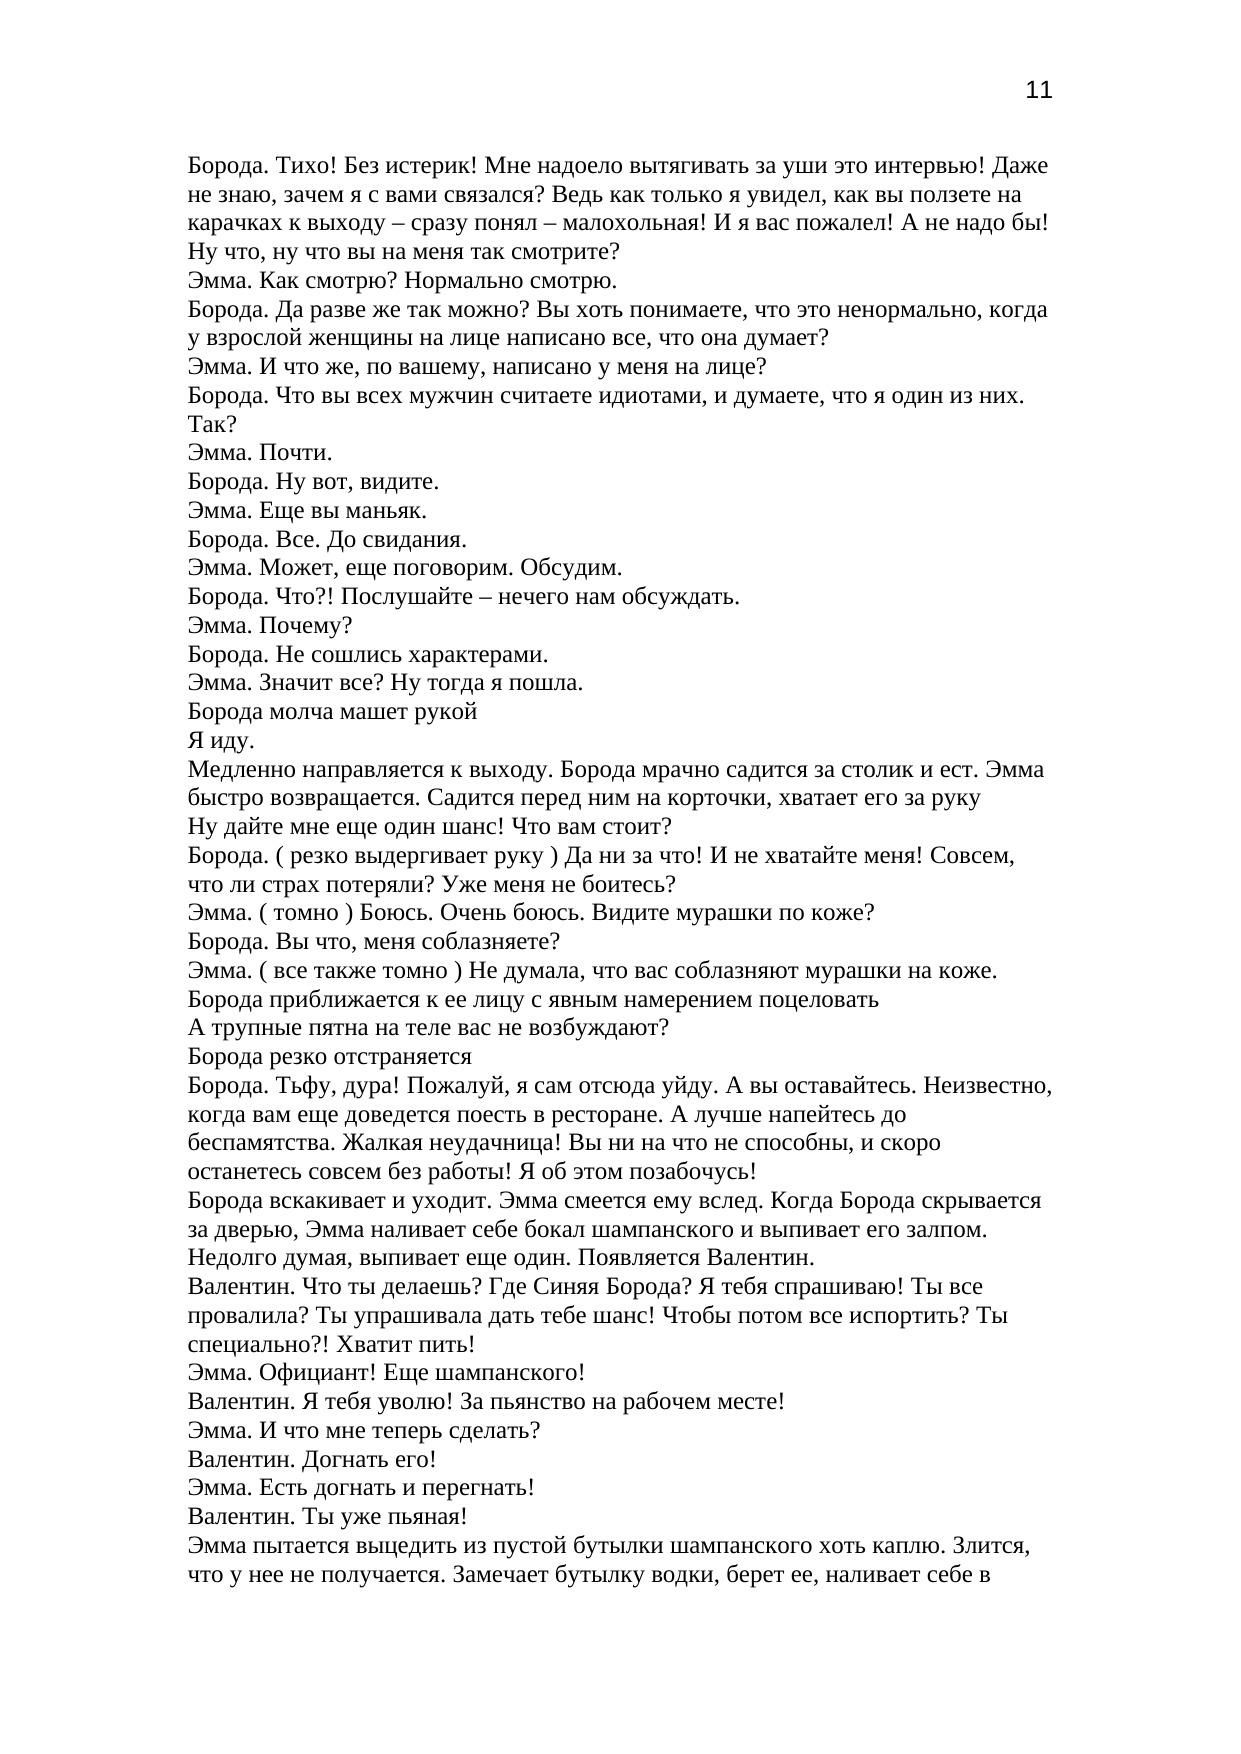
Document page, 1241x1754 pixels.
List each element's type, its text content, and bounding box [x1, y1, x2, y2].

text Валентин. Догнать его! [187, 1444, 1053, 1472]
text Эмма. Есть догнать и перегнать! [187, 1472, 1053, 1501]
text А трупные пятна на теле вас не возбуждают? [187, 1012, 1053, 1041]
text Эмма. Еще вы маньяк. [187, 495, 1053, 524]
text Валентин. Я тебя уволю! За пьянство на рабочем месте! [187, 1386, 1053, 1415]
text Эмма. Официант! Еще шампанского! [187, 1357, 1053, 1386]
text Борода приближается к ее лицу с явным намерением поцеловать [187, 984, 1053, 1012]
text Эмма. Может, еще поговорим. Обсудим. [187, 552, 1053, 581]
text Медленно направляется к выходу. Борода мрачно садится за столик и ест. Эмма быстро возвращается. Садится перед ним на корточки, хватает его за руку [187, 754, 1053, 811]
text Борода резко отстраняется [187, 1041, 1053, 1070]
text Ну дайте мне еще один шанс! Что вам стоит? [187, 811, 1053, 840]
text Борода. Все. До свидания. [187, 524, 1053, 552]
text Борода. Не сошлись характерами. [187, 639, 1053, 667]
text Эмма. И что же, по вашему, написано у меня на лице? [187, 351, 1053, 380]
text Эмма. Значит все? Ну тогда я пошла. [187, 667, 1053, 696]
text Борода. Что?! Послушайте – нечего нам обсуждать. [187, 581, 1053, 610]
text Эмма. Как смотрю? Нормально смотрю. [187, 265, 1053, 294]
text Валентин. Что ты делаешь? Где Синяя Борода? Я тебя спрашиваю! Ты все провалила? Ты упрашивала дать тебе шанс! Чтобы потом все испортить? Ты специально?! Хватит пить! [187, 1271, 1053, 1357]
text Эмма. ( все также томно ) Не думала, что вас соблазняют мурашки на коже. [187, 955, 1053, 984]
text Борода. Да разве же так можно? Вы хоть понимаете, что это ненормально, когда у взрослой женщины на лице написано все, что она думает? [187, 294, 1053, 351]
text Эмма. Почему? [187, 610, 1053, 639]
text Борода. Что вы всех мужчин считаете идиотами, и думаете, что я один из них. Так? [187, 380, 1053, 437]
text Эмма. Почти. [187, 437, 1053, 466]
text Я иду. [187, 725, 1053, 754]
text Борода. Тьфу, дура! Пожалуй, я сам отсюда уйду. А вы оставайтесь. Неизвестно, когда вам еще доведется поесть в ресторане. А лучше напейтесь до беспамятства. Жалкая неудачница! Вы ни на что не способны, и скоро останетесь совсем без работы! Я об этом позабочусь! [187, 1070, 1053, 1185]
text Борода. ( резко выдергивает руку ) Да ни за что! И не хватайте меня! Совсем, что ли страх потеряли? Уже меня не боитесь? [187, 840, 1053, 897]
text Борода молча машет рукой [187, 696, 1053, 725]
text Борода. Тихо! Без истерик! Мне надоело вытягивать за уши это интервью! Даже не знаю, зачем я с вами связался? Ведь как только я увидел, как вы ползете на карачках к выходу – сразу понял – малохольная! И я вас пожалел! А не надо бы! Ну что, ну что вы на меня так смотрите? [187, 150, 1053, 265]
text Валентин. Ты уже пьяная! [187, 1501, 1053, 1530]
text Эмма. И что мне теперь сделать? [187, 1415, 1053, 1444]
text Борода вскакивает и уходит. Эмма смеется ему вслед. Когда Борода скрывается за дверью, Эмма наливает себе бокал шампанского и выпивает его залпом. Недолго думая, выпивает еще один. Появляется Валентин. [187, 1185, 1053, 1271]
text Борода. Ну вот, видите. [187, 466, 1053, 495]
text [187, 1530, 1053, 1587]
text Борода. Вы что, меня соблазняете? [187, 926, 1053, 955]
text Эмма. ( томно ) Боюсь. Очень боюсь. Видите мурашки по коже? [187, 897, 1053, 926]
